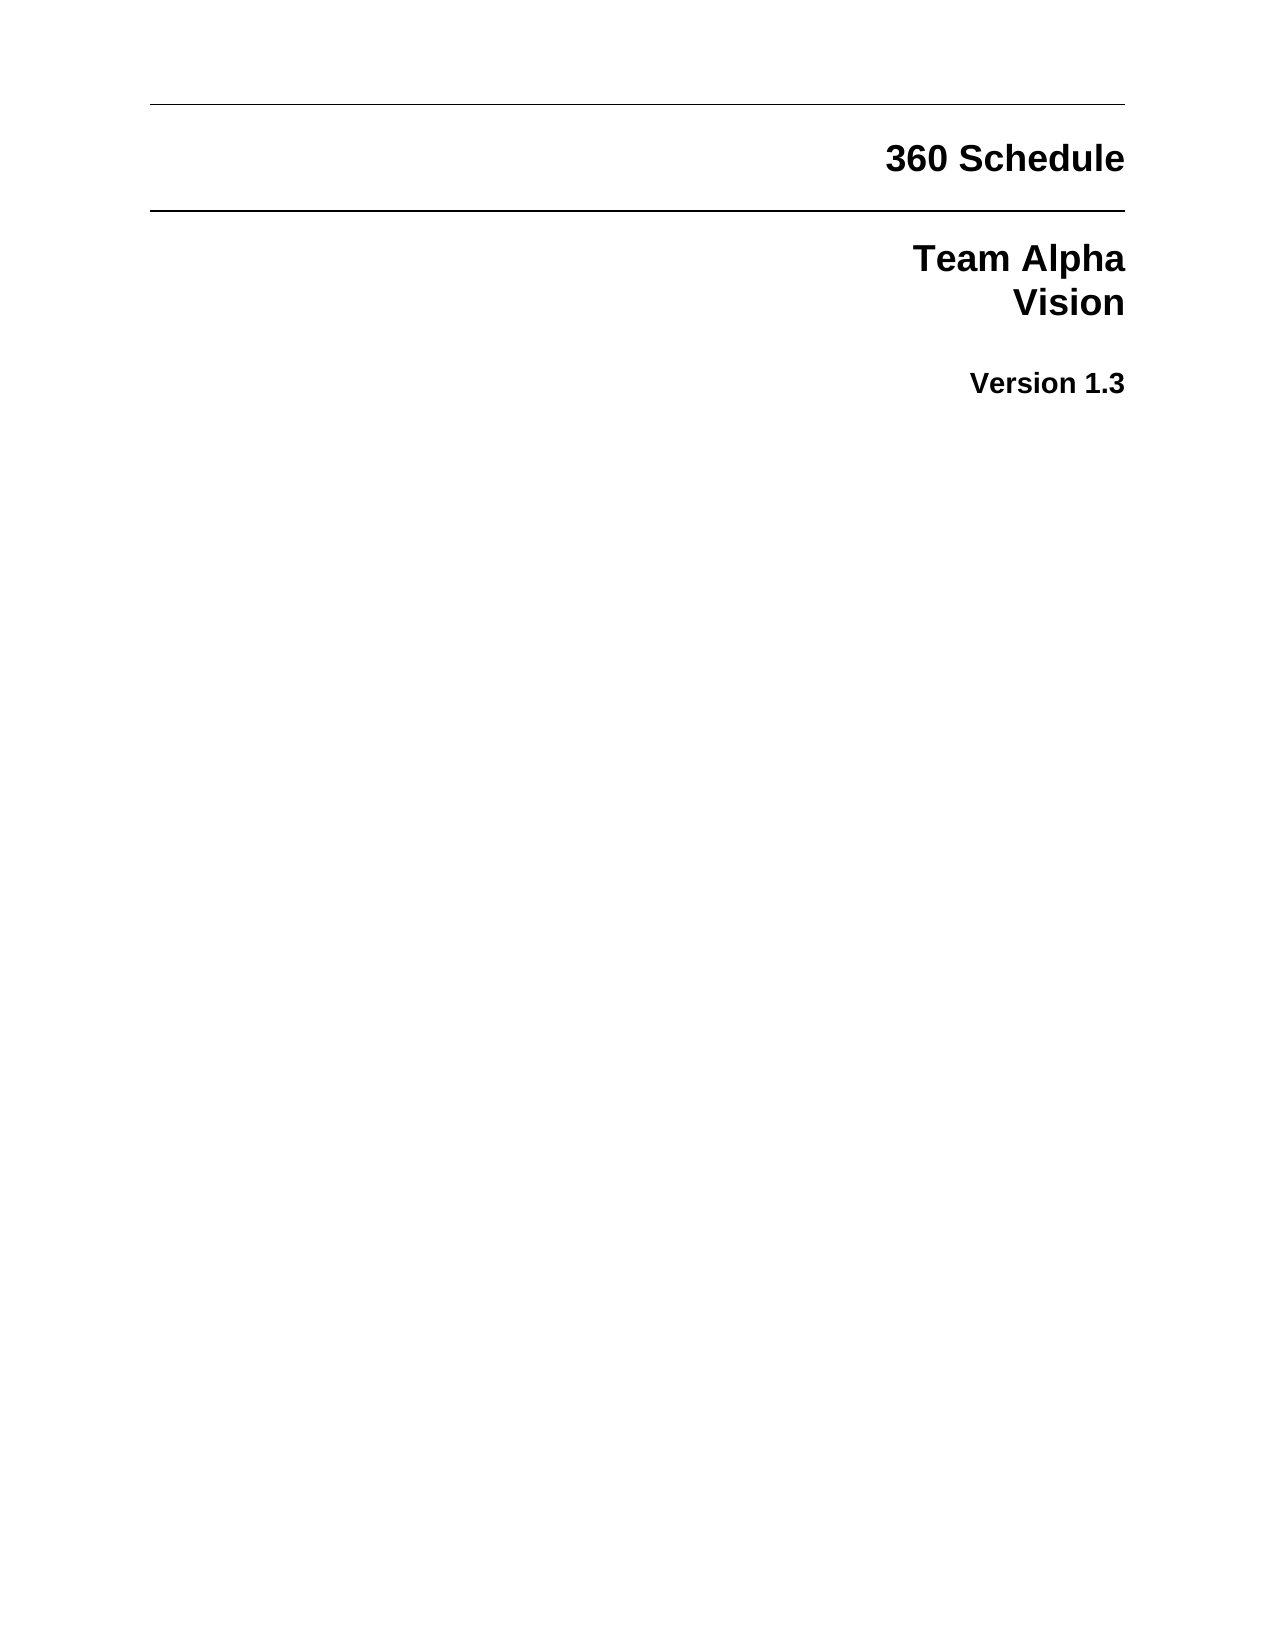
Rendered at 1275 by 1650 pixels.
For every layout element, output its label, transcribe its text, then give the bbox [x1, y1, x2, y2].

title Team Alpha [150, 237, 1125, 280]
title Version 1.3 [150, 366, 1125, 399]
